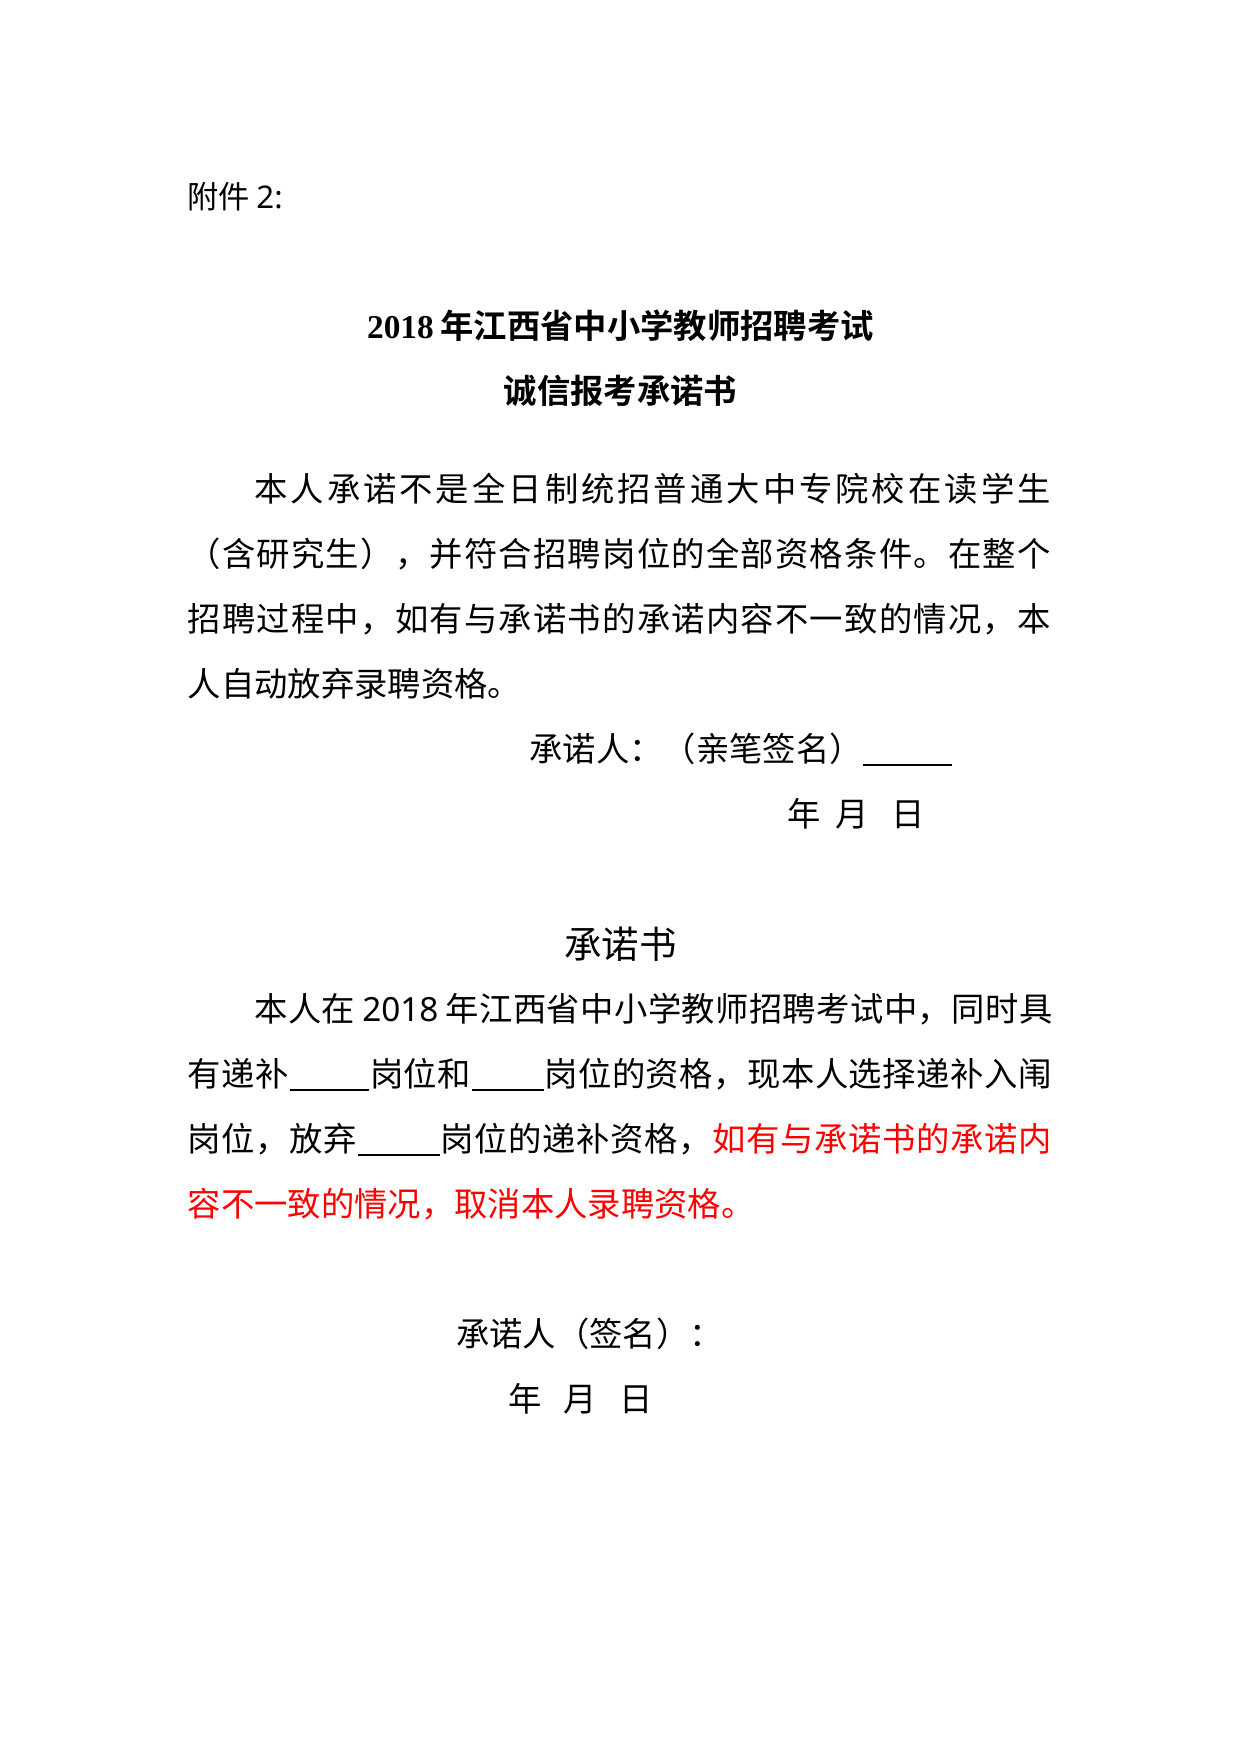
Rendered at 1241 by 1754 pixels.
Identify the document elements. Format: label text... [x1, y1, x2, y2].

text 2018年江西省中小学教师招聘考试 [187, 292, 1053, 357]
text 本人承诺不是全日制统招普通大中专院校在读学生（含研究生），并符合招聘岗位的全部资格条件。在整个招聘过程中，如有与承诺书的承诺内容不一致的情况，本人自动放弃录聘资格。 [187, 454, 1053, 714]
text 承诺人（签名）： [187, 1299, 1053, 1364]
text 承诺人：（亲笔签名） [187, 714, 1053, 779]
text 年 月 日 [187, 779, 1053, 844]
text 本人在2018年江西省中小学教师招聘考试中，同时具有递补 岗位和 岗位的资格，现本人选择递补入闱 岗位，放弃 岗位的递补资格，如有与承诺书的承诺内容不一致的情况，取消本人录聘资格。 [187, 974, 1053, 1234]
text 年 月 日 [187, 1364, 1053, 1429]
text 诚信报考承诺书 [187, 357, 1053, 422]
text 承诺书 [187, 909, 1053, 974]
text 附件2: [187, 162, 1053, 227]
